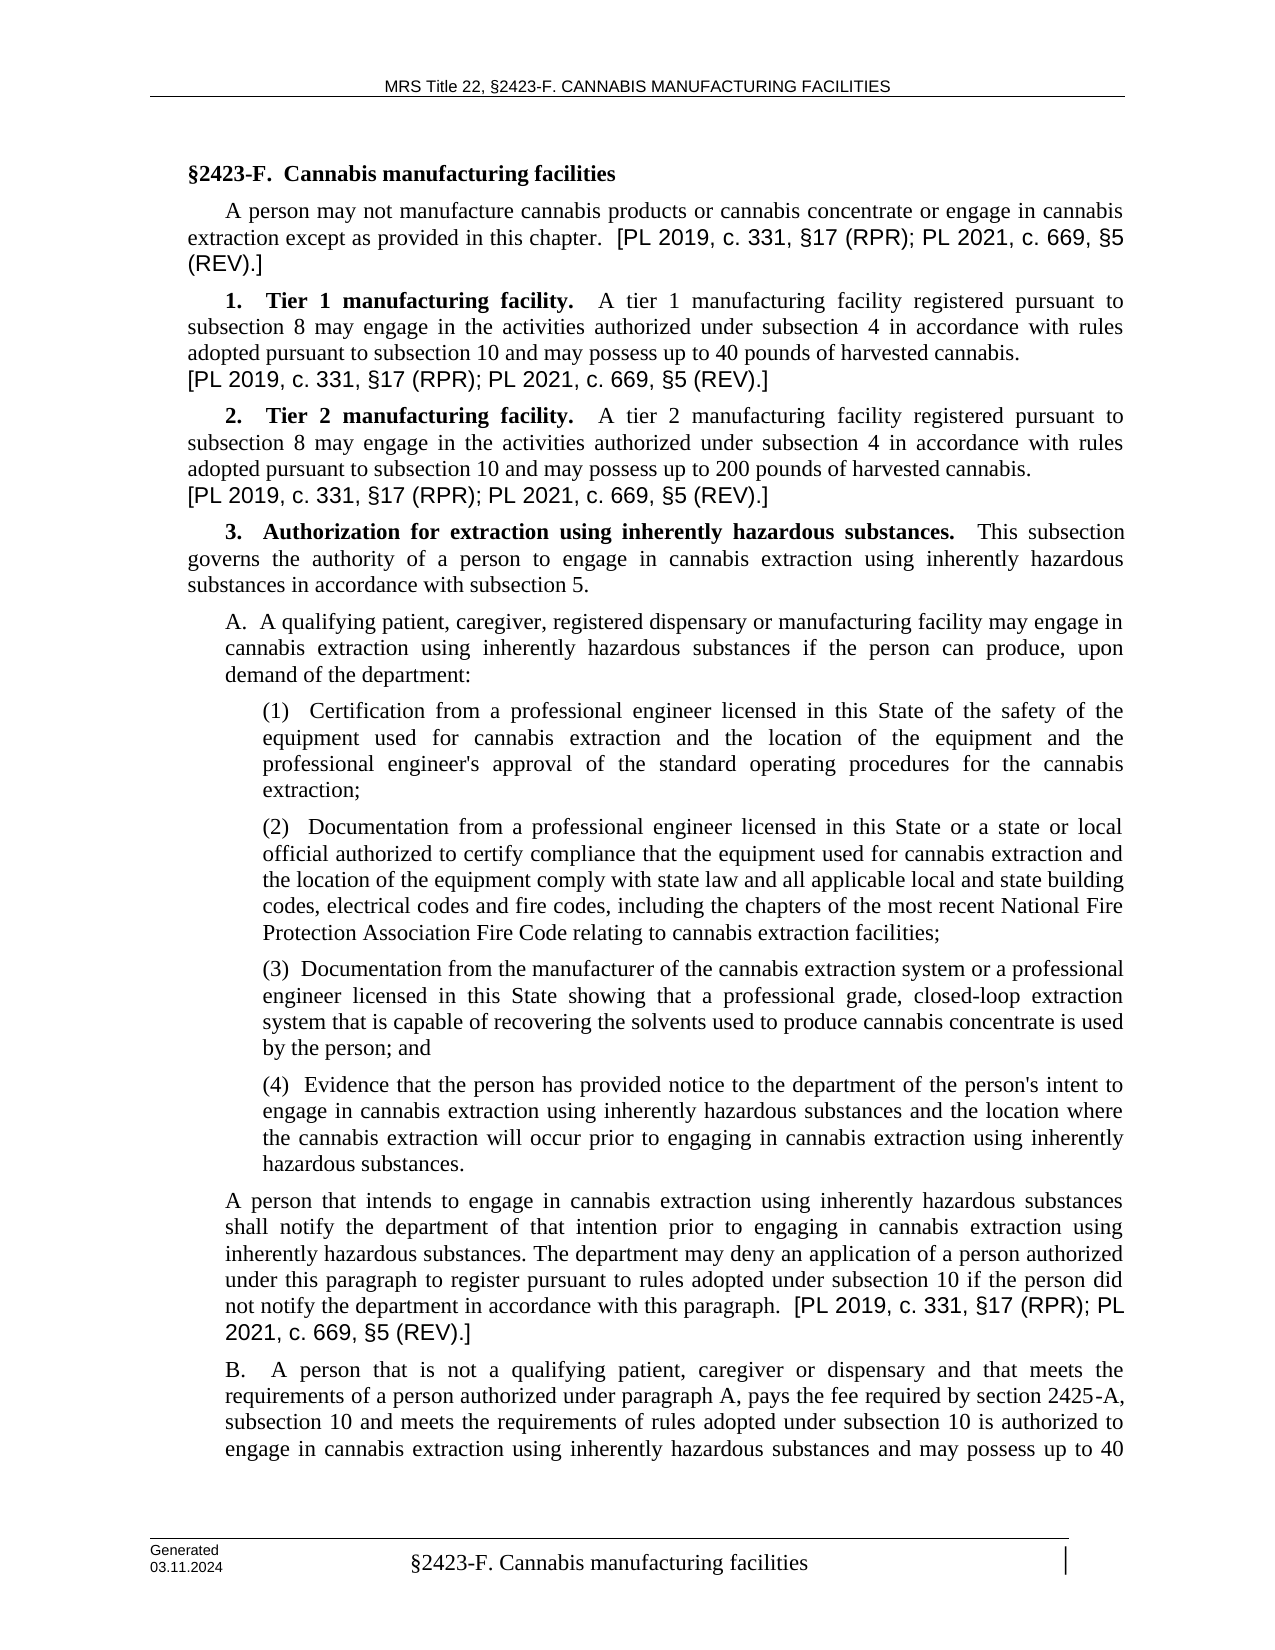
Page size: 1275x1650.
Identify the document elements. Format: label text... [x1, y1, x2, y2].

text (1) Certification from a professional engineer licensed in this State of the safety of the equipment used for cannabis extraction and the location of the equipment and the professional engineer's approval of the standard operating procedures for the cannabis extraction; [262, 697, 1125, 803]
text §2423-F. Cannabis manufacturing facilities [187, 160, 1125, 187]
text A person that intends to engage in cannabis extraction using inherently hazardous substances shall notify the department of that intention prior to engaging in cannabis extraction using inherently hazardous substances. The department may deny an application of a person authorized under this paragraph to register pursuant to rules adopted under subsection 10 if the person did not notify the department in accordance with this paragraph. [PL 2019, c. 331, §17 (RPR); PL 2021, c. 669, §5 (REV).] [225, 1187, 1125, 1345]
text 1. Tier 1 manufacturing facility. A tier 1 manufacturing facility registered pursuant to subsection 8 may engage in the activities authorized under subsection 4 in accordance with rules adopted pursuant to subsection 10 and may possess up to 40 pounds of harvested cannabis. [187, 287, 1125, 366]
text (4) Evidence that the person has provided notice to the department of the person's intent to engage in cannabis extraction using inherently hazardous substances and the location where the cannabis extraction will occur prior to engaging in cannabis extraction using inherently hazardous substances. [262, 1071, 1125, 1177]
text (2) Documentation from a professional engineer licensed in this State or a state or local official authorized to certify compliance that the equipment used for cannabis extraction and the location of the equipment comply with state law and all applicable local and state building codes, electrical codes and fire codes, including the chapters of the most recent National Fire Protection Association Fire Code relating to cannabis extraction facilities; [262, 813, 1125, 945]
text A. A qualifying patient, caregiver, registered dispensary or manufacturing facility may engage in cannabis extraction using inherently hazardous substances if the person can produce, upon demand of the department: [225, 608, 1125, 687]
text 2. Tier 2 manufacturing facility. A tier 2 manufacturing facility registered pursuant to subsection 8 may engage in the activities authorized under subsection 4 in accordance with rules adopted pursuant to subsection 10 and may possess up to 200 pounds of harvested cannabis. [187, 403, 1125, 482]
text (3) Documentation from the manufacturer of the cannabis extraction system or a professional engineer licensed in this State showing that a professional grade, closed-loop extraction system that is capable of recovering the solvents used to produce cannabis concentrate is used by the person; and [262, 955, 1125, 1061]
text 3. Authorization for extraction using inherently hazardous substances. This subsection governs the authority of a person to engage in cannabis extraction using inherently hazardous substances in accordance with subsection 5. [187, 518, 1125, 597]
text [PL 2019, c. 331, §17 (RPR); PL 2021, c. 669, §5 (REV).] [187, 482, 1125, 508]
text A person may not manufacture cannabis products or cannabis concentrate or engage in cannabis extraction except as provided in this chapter. [PL 2019, c. 331, §17 (RPR); PL 2021, c. 669, §5 (REV).] [187, 197, 1125, 276]
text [225, 1356, 1125, 1461]
text [PL 2019, c. 331, §17 (RPR); PL 2021, c. 669, §5 (REV).] [187, 366, 1125, 392]
